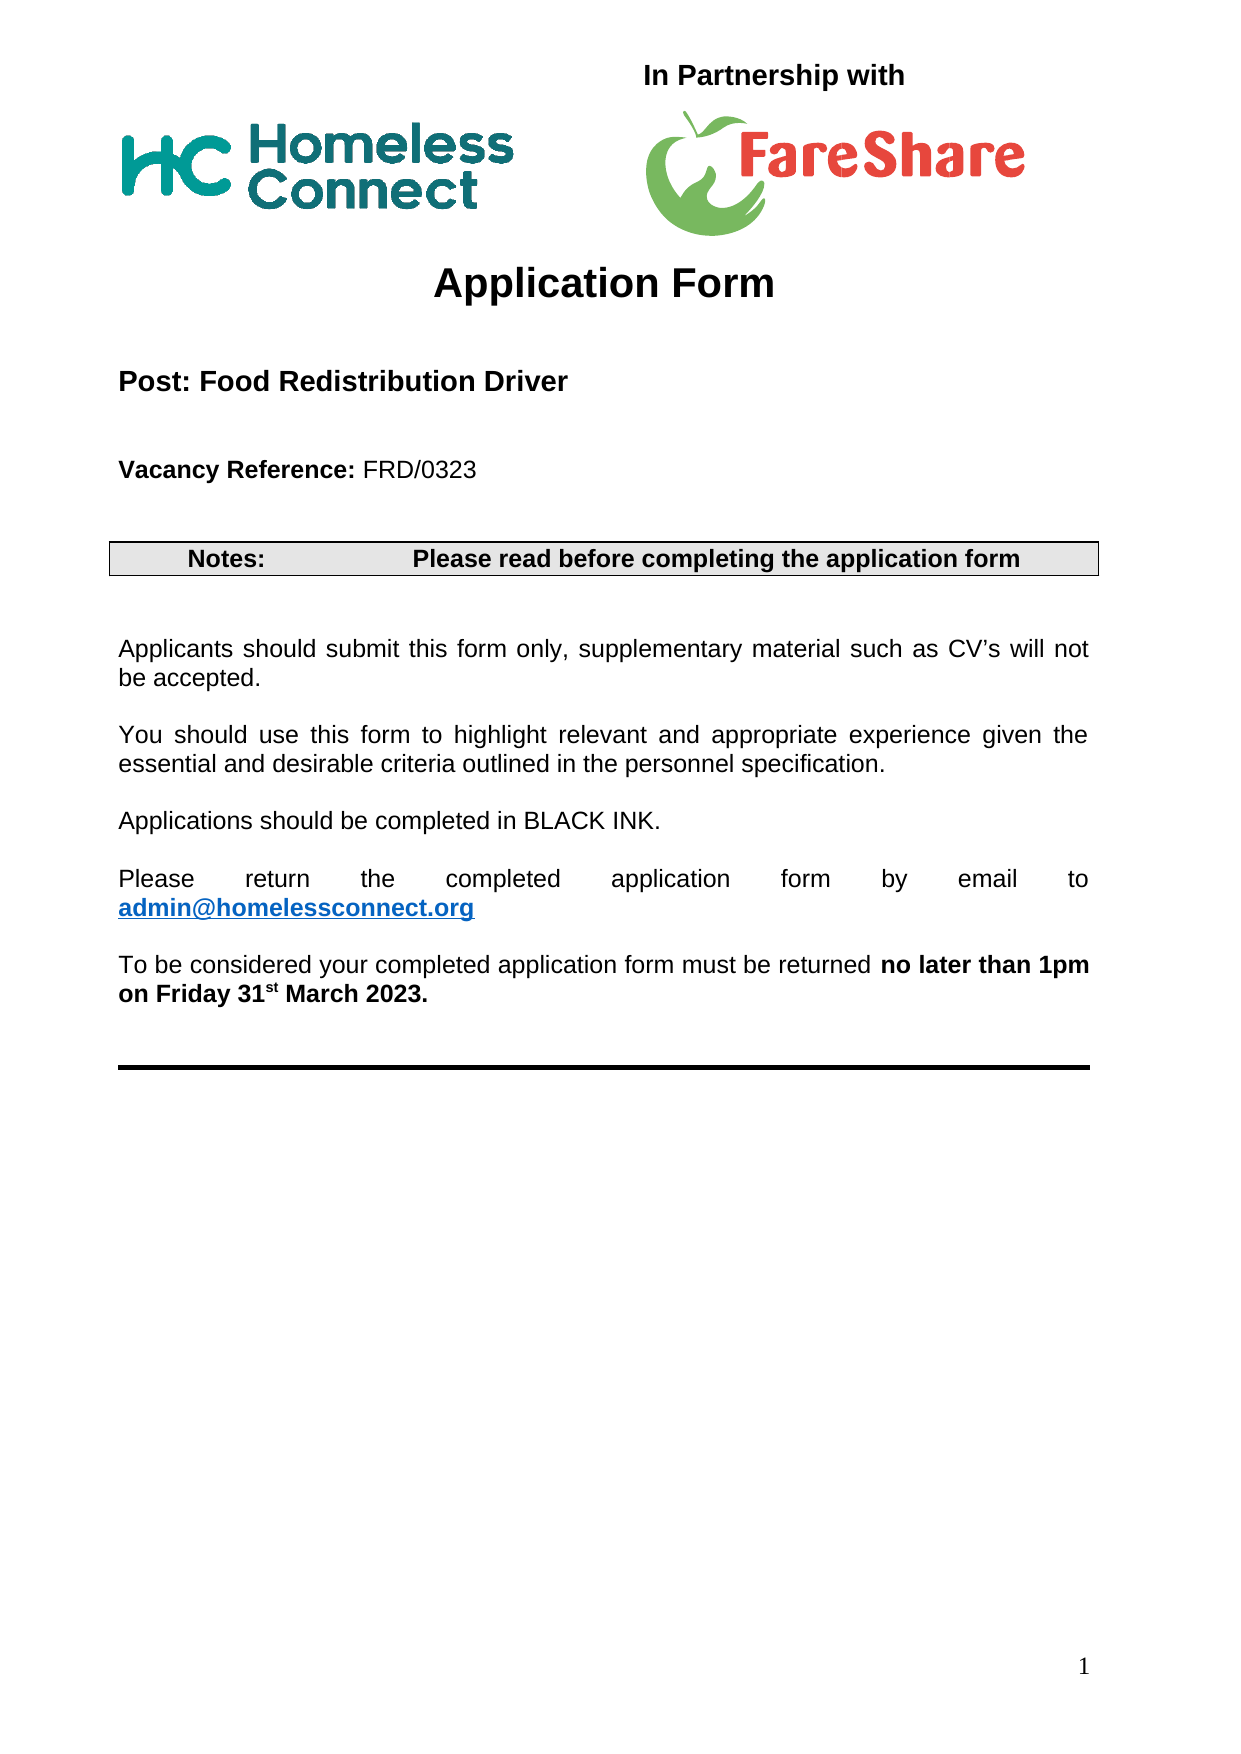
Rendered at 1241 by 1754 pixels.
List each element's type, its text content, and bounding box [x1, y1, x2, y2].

text In Partnership with [643, 58, 1090, 92]
picture [118, 120, 525, 211]
text Applicants should submit this form only, supplementary material such as CV’s will not be accepted. [118, 634, 1090, 691]
text To be considered your completed application form must be returned no later than 1pm on Friday 31st March 2023. [118, 950, 1090, 1008]
text You should use this form to highlight relevant and appropriate experience given the essential and desirable criteria outlined in the personnel specification. [118, 720, 1090, 778]
text Application Form [118, 259, 1090, 307]
text Applications should be completed in BLACK INK. [118, 806, 1090, 835]
text Notes: Please read before completing the application form [110, 543, 1098, 575]
text Post: Food Redistribution Driver [118, 364, 1090, 398]
text Please return the completed application form by email to admin@homelessconnect.org [118, 864, 1090, 921]
text Vacancy Reference: FRD/0323 [118, 455, 1090, 484]
